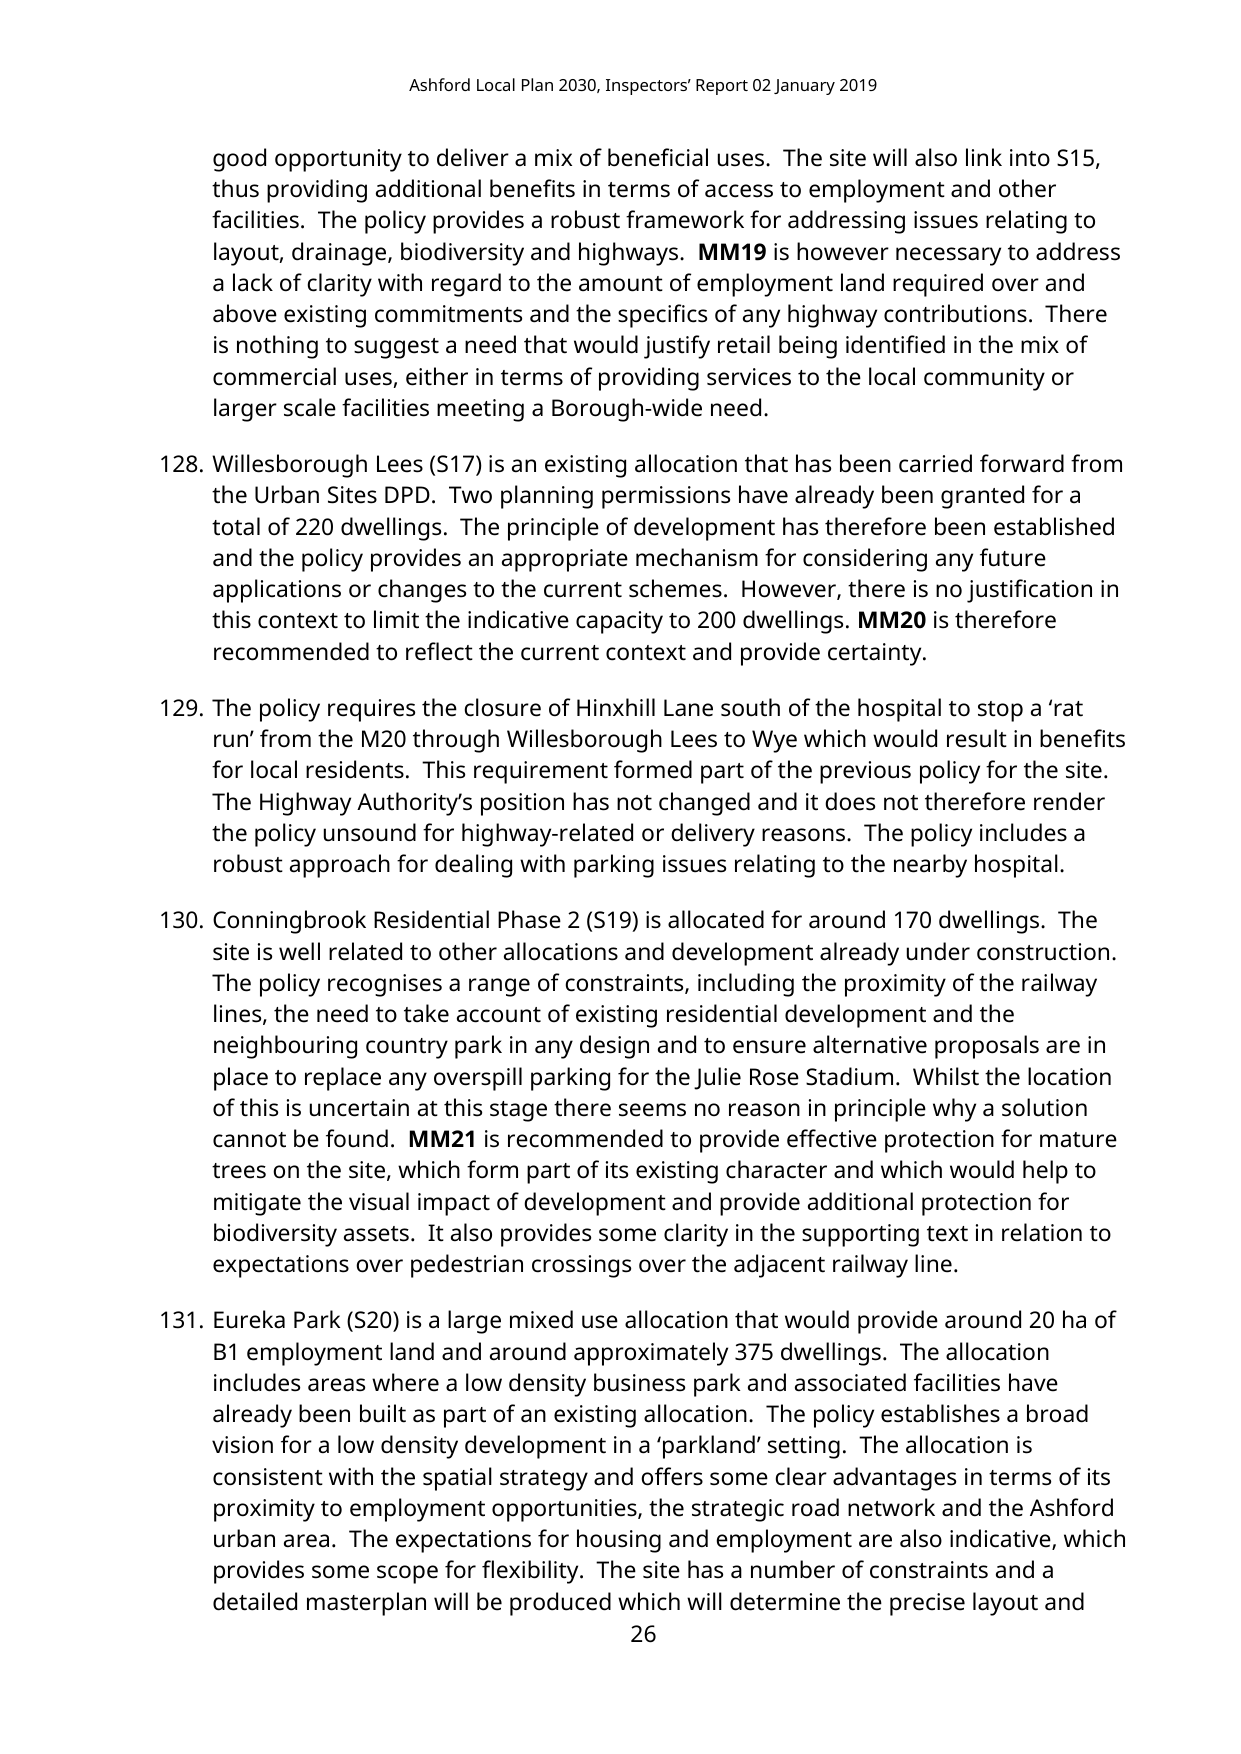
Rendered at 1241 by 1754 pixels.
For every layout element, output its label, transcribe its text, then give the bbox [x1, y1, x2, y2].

list Conningbrook Residential Phase 2 (S19) is allocated for around 170 dwellings. The site is well related to other allocations and development already under construction. The policy recognises a range of constraints, including the proximity of the railway lines, the need to take account of existing residential development and the neighbouring country park in any design and to ensure alternative proposals are in place to replace any overspill parking for the Julie Rose Stadium. Whilst the location of this is uncertain at this stage there seems no reason in principle why a solution cannot be found. MM21 is recommended to provide effective protection for mature trees on the site, which form part of its existing character and which would help to mitigate the visual impact of development and provide additional protection for biodiversity assets. It also provides some clarity in the supporting text in relation to expectations over pedestrian crossings over the adjacent railway line. [159, 904, 1128, 1279]
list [159, 1304, 1128, 1617]
list The policy requires the closure of Hinxhill Lane south of the hospital to stop a ‘rat run’ from the M20 through Willesborough Lees to Wye which would result in benefits for local residents. This requirement formed part of the previous policy for the site. The Highway Authority’s position has not changed and it does not therefore render the policy unsound for highway-related or delivery reasons. The policy includes a robust approach for dealing with parking issues relating to the nearby hospital. [159, 692, 1128, 879]
list Willesborough Lees (S17) is an existing allocation that has been carried forward from the Urban Sites DPD. Two planning permissions have already been granted for a total of 220 dwellings. The principle of development has therefore been established and the policy provides an appropriate mechanism for considering any future applications or changes to the current schemes. However, there is no justification in this context to limit the indicative capacity to 200 dwellings. MM20 is therefore recommended to reflect the current context and provide certainty. [159, 448, 1128, 667]
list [159, 142, 1128, 423]
